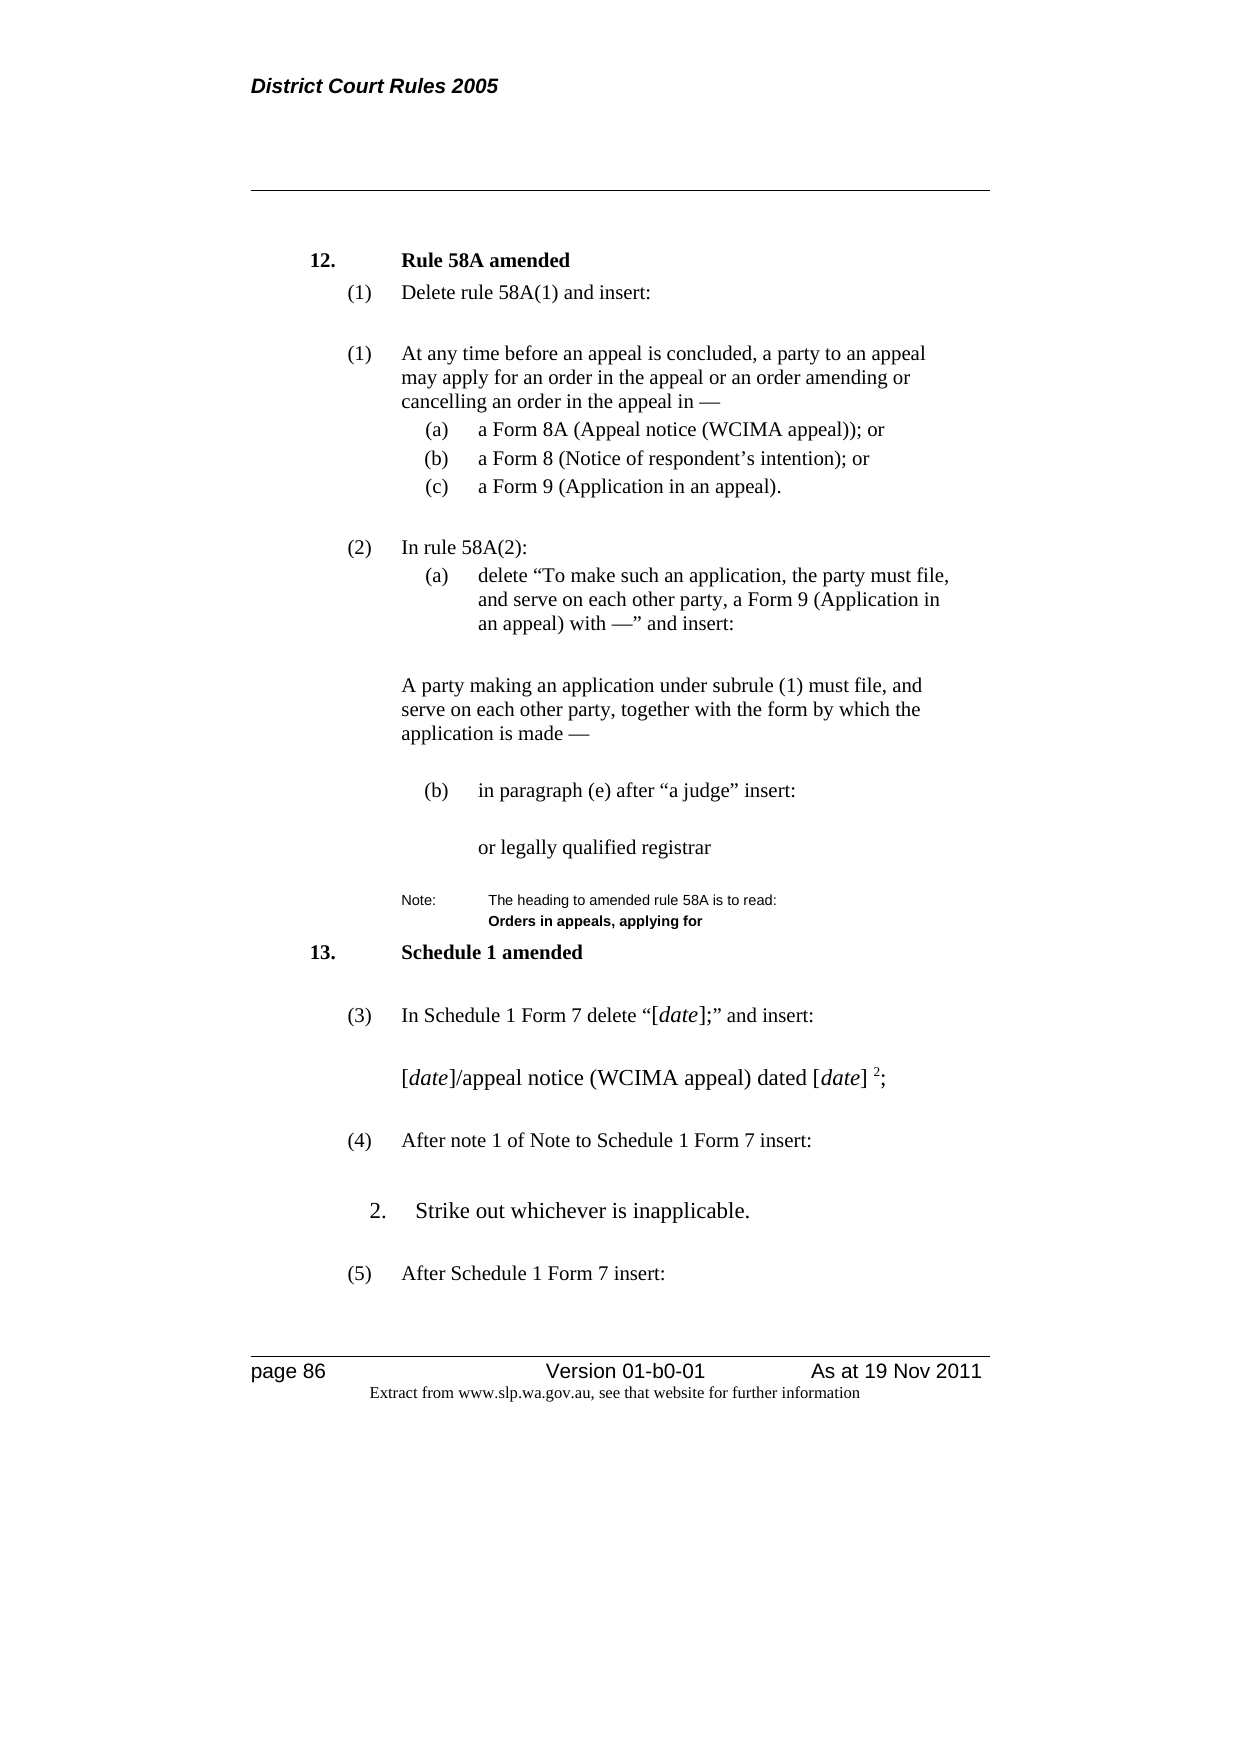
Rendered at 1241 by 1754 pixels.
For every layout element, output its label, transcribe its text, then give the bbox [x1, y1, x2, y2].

text (5) After Schedule 1 Form 7 insert: [312, 1261, 960, 1285]
text Orders in appeals, applying for [309, 912, 960, 929]
text [date]/appeal notice (WCIMA appeal) dated [date] 2; [312, 1064, 960, 1091]
text or legally qualified registrar [389, 834, 960, 859]
subtitle 13. Schedule 1 amended [309, 940, 960, 964]
text (3) In Schedule 1 Form 7 delete “[date];” and insert: [312, 1001, 960, 1027]
text 2. Strike out whichever is inapplicable. [309, 1197, 960, 1223]
text Note: The heading to amended rule 58A is to read: [309, 892, 960, 908]
text (a) a Form 8A (Appeal notice (WCIMA appeal)); or [389, 417, 960, 441]
text (b) in paragraph (e) after “a judge” insert: [389, 778, 960, 802]
text (a) delete “To make such an application, the party must file, and serve on each other party, a Form 9 (Application in an appeal) with —” and insert: [389, 563, 960, 635]
text (2) In rule 58A(2): [312, 535, 960, 559]
text (4) After note 1 of Note to Schedule 1 Form 7 insert: [312, 1128, 960, 1152]
text (b) a Form 8 (Notice of respondent’s intention); or [389, 446, 960, 470]
text (1) Delete rule 58A(1) and insert: [312, 280, 960, 304]
subtitle 12. Rule 58A amended [309, 247, 960, 272]
text (c) a Form 9 (Application in an appeal). [389, 474, 960, 498]
text A party making an application under subrule (1) must file, and serve on each other party, together with the form by which the application is made — [312, 672, 960, 745]
text (1) At any time before an appeal is concluded, a party to an appeal may apply for an order in the appeal or an order amending or cancelling an order in the appeal in — [312, 341, 960, 413]
